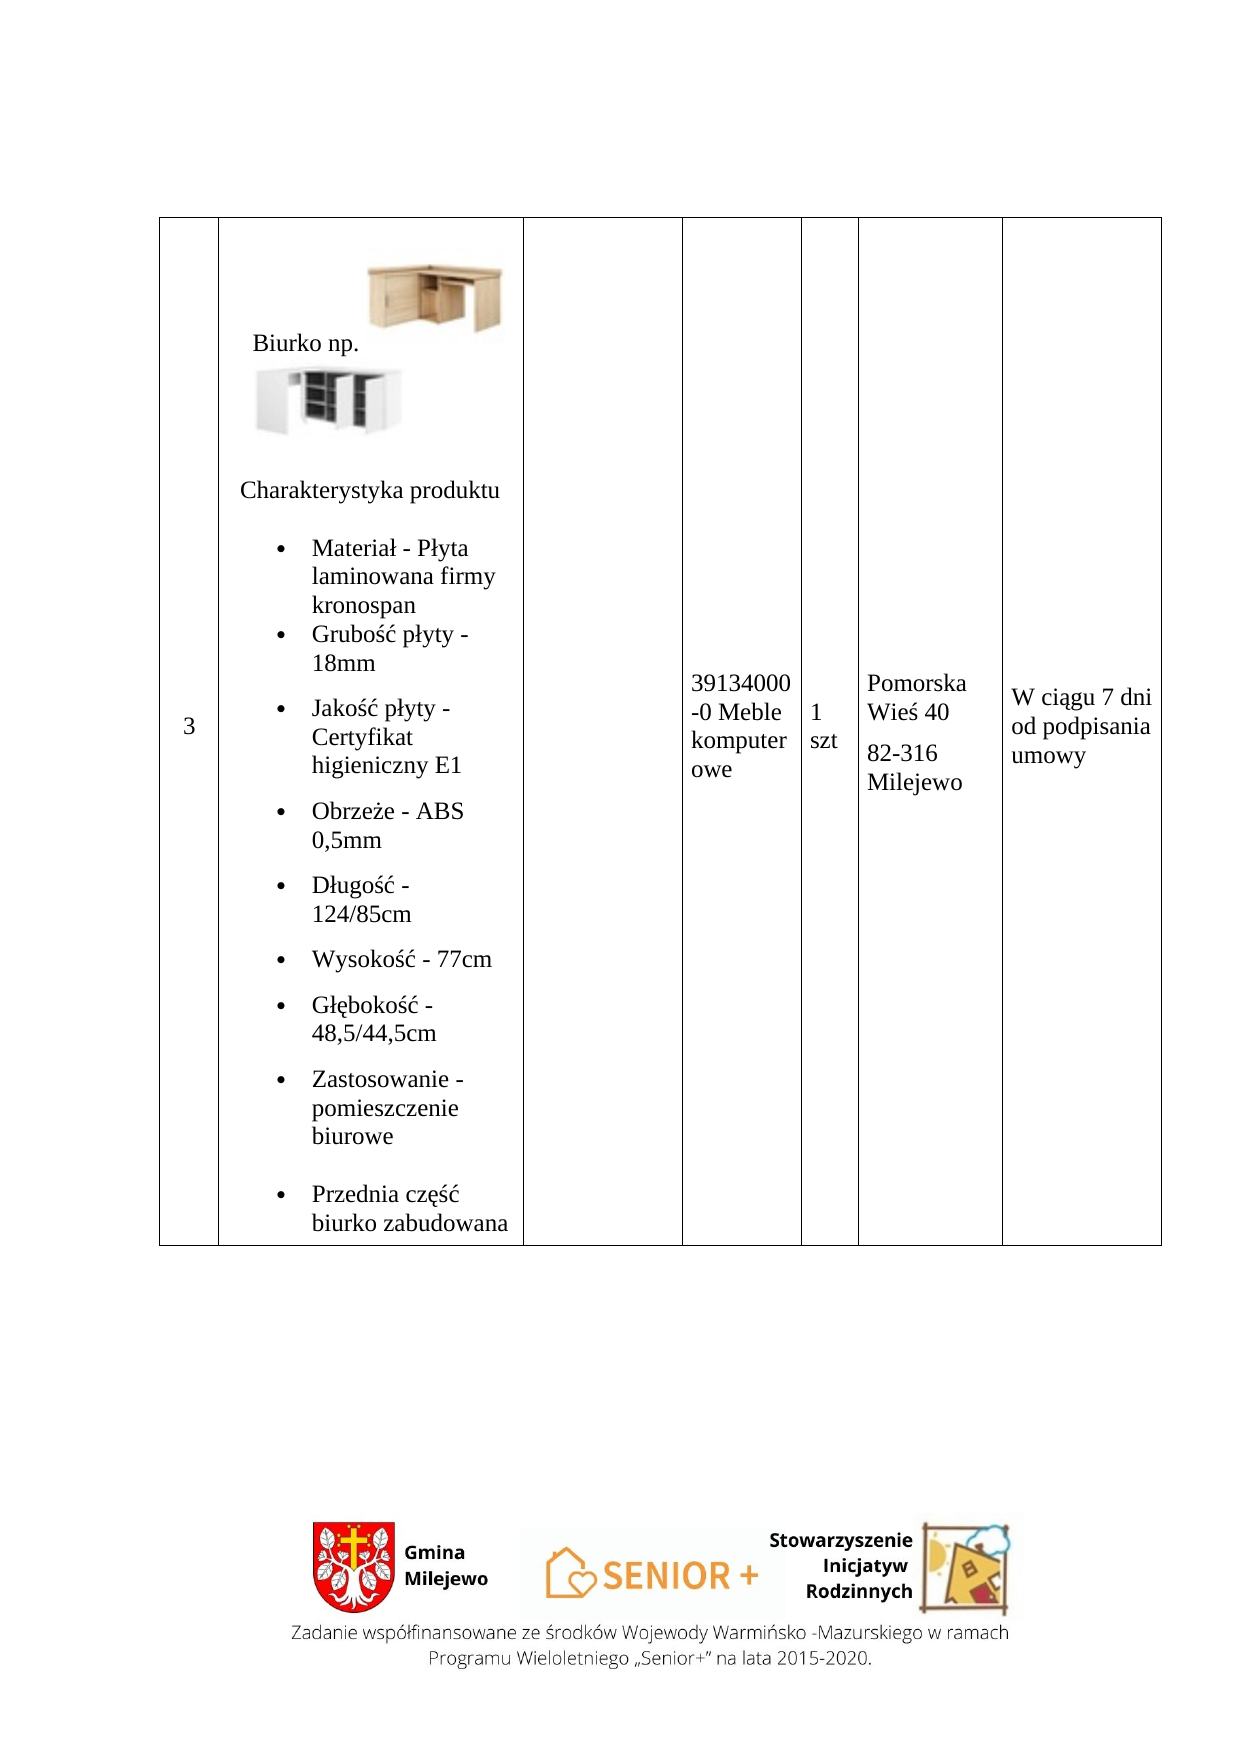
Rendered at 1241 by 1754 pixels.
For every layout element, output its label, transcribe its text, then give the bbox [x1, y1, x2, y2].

table_cell Biurko np. Charakterystyka produktu Materiał - Płyta laminowana firmy kronospan Grubość płyty - 18mm Jakość płyty - Certyfikat higieniczny E1 Obrzeże - ABS 0,5mm Długość - 124/85cm Wysokość - 77cm Głębokość - 48,5/44,5cm Zastosowanie - pomieszczenie biurowe Przednia część biurko zabudowana [219, 218, 523, 1245]
picture [253, 357, 407, 445]
table_cell Pomorska Wieś 40 82-316 Milejewo [859, 218, 1002, 1245]
picture [190, 1492, 1109, 1714]
table_cell 39134000-0 Meble komputerowe [683, 218, 801, 1245]
table_cell W ciągu 7 dni od podpisania umowy [1003, 218, 1161, 1245]
table_cell [524, 218, 682, 1245]
table_cell 1 szt [802, 218, 858, 1245]
picture [366, 247, 505, 350]
table_cell 3 [160, 218, 218, 1245]
